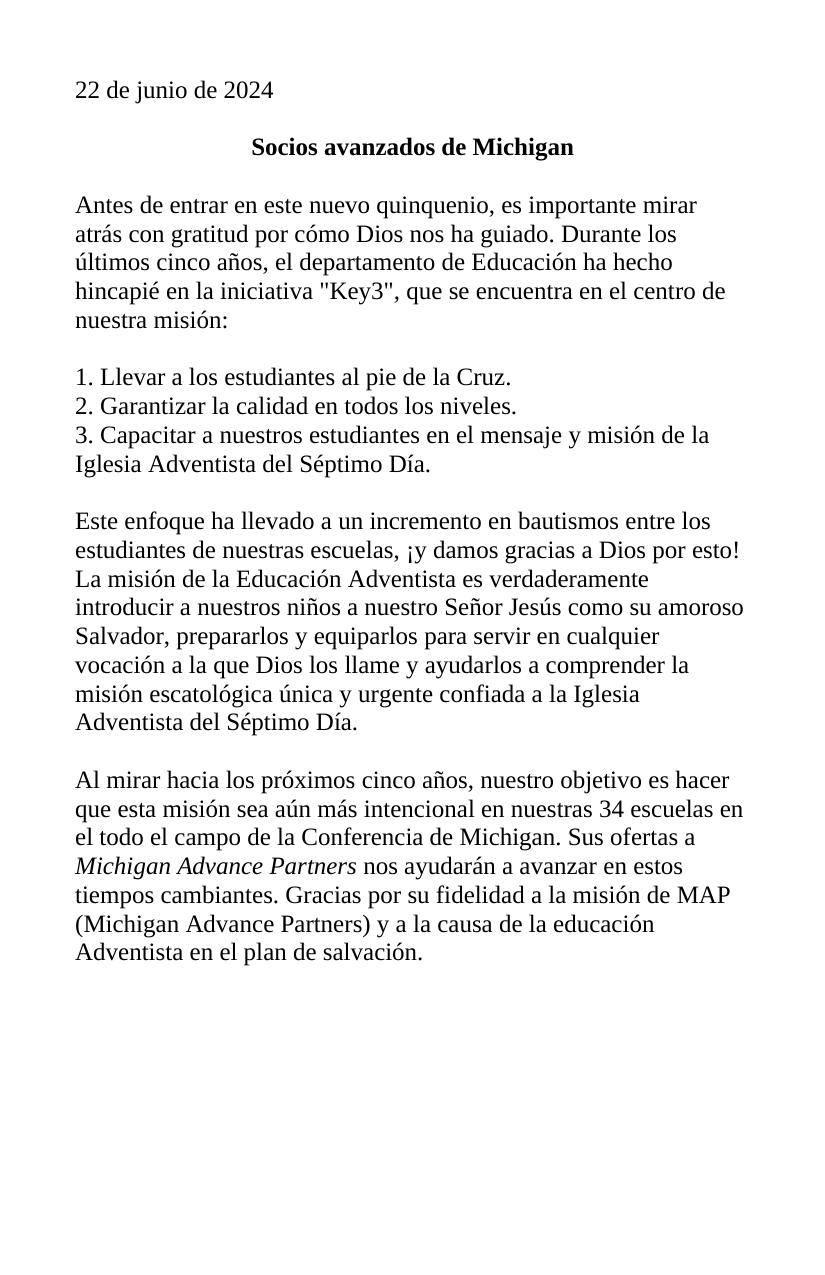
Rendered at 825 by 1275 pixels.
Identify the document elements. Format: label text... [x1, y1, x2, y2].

text 22 de junio de 2024 [75, 75, 750, 104]
text Este enfoque ha llevado a un incremento en bautismos entre los estudiantes de nuestras escuelas, ¡y damos gracias a Dios por esto! La misión de la Educación Adventista es verdaderamente introducir a nuestros niños a nuestro Señor Jesús como su amoroso Salvador, prepararlos y equiparlos para servir en cualquier vocación a la que Dios los llame y ayudarlos a comprender la misión escatológica única y urgente confiada a la Iglesia Adventista del Séptimo Día. [75, 506, 750, 736]
text 3. Capacitar a nuestros estudiantes en el mensaje y misión de la Iglesia Adventista del Séptimo Día. [75, 420, 750, 477]
text Al mirar hacia los próximos cinco años, nuestro objetivo es hacer que esta misión sea aún más intencional en nuestras 34 escuelas en el todo el campo de la Conferencia de Michigan. Sus ofertas a Michigan Advance Partners nos ayudarán a avanzar en estos tiempos cambiantes. Gracias por su fidelidad a la misión de MAP (Michigan Advance Partners) y a la causa de la educación Adventista en el plan de salvación. [75, 765, 750, 966]
text Socios avanzados de Michigan [75, 132, 750, 161]
text 1. Llevar a los estudiantes al pie de la Cruz. [75, 362, 750, 391]
text Antes de entrar en este nuevo quinquenio, es importante mirar atrás con gratitud por cómo Dios nos ha guiado. Durante los últimos cinco años, el departamento de Educación ha hecho hincapié en la iniciativa "Key3", que se encuentra en el centro de nuestra misión: [75, 190, 750, 334]
text 2. Garantizar la calidad en todos los niveles. [75, 391, 750, 420]
